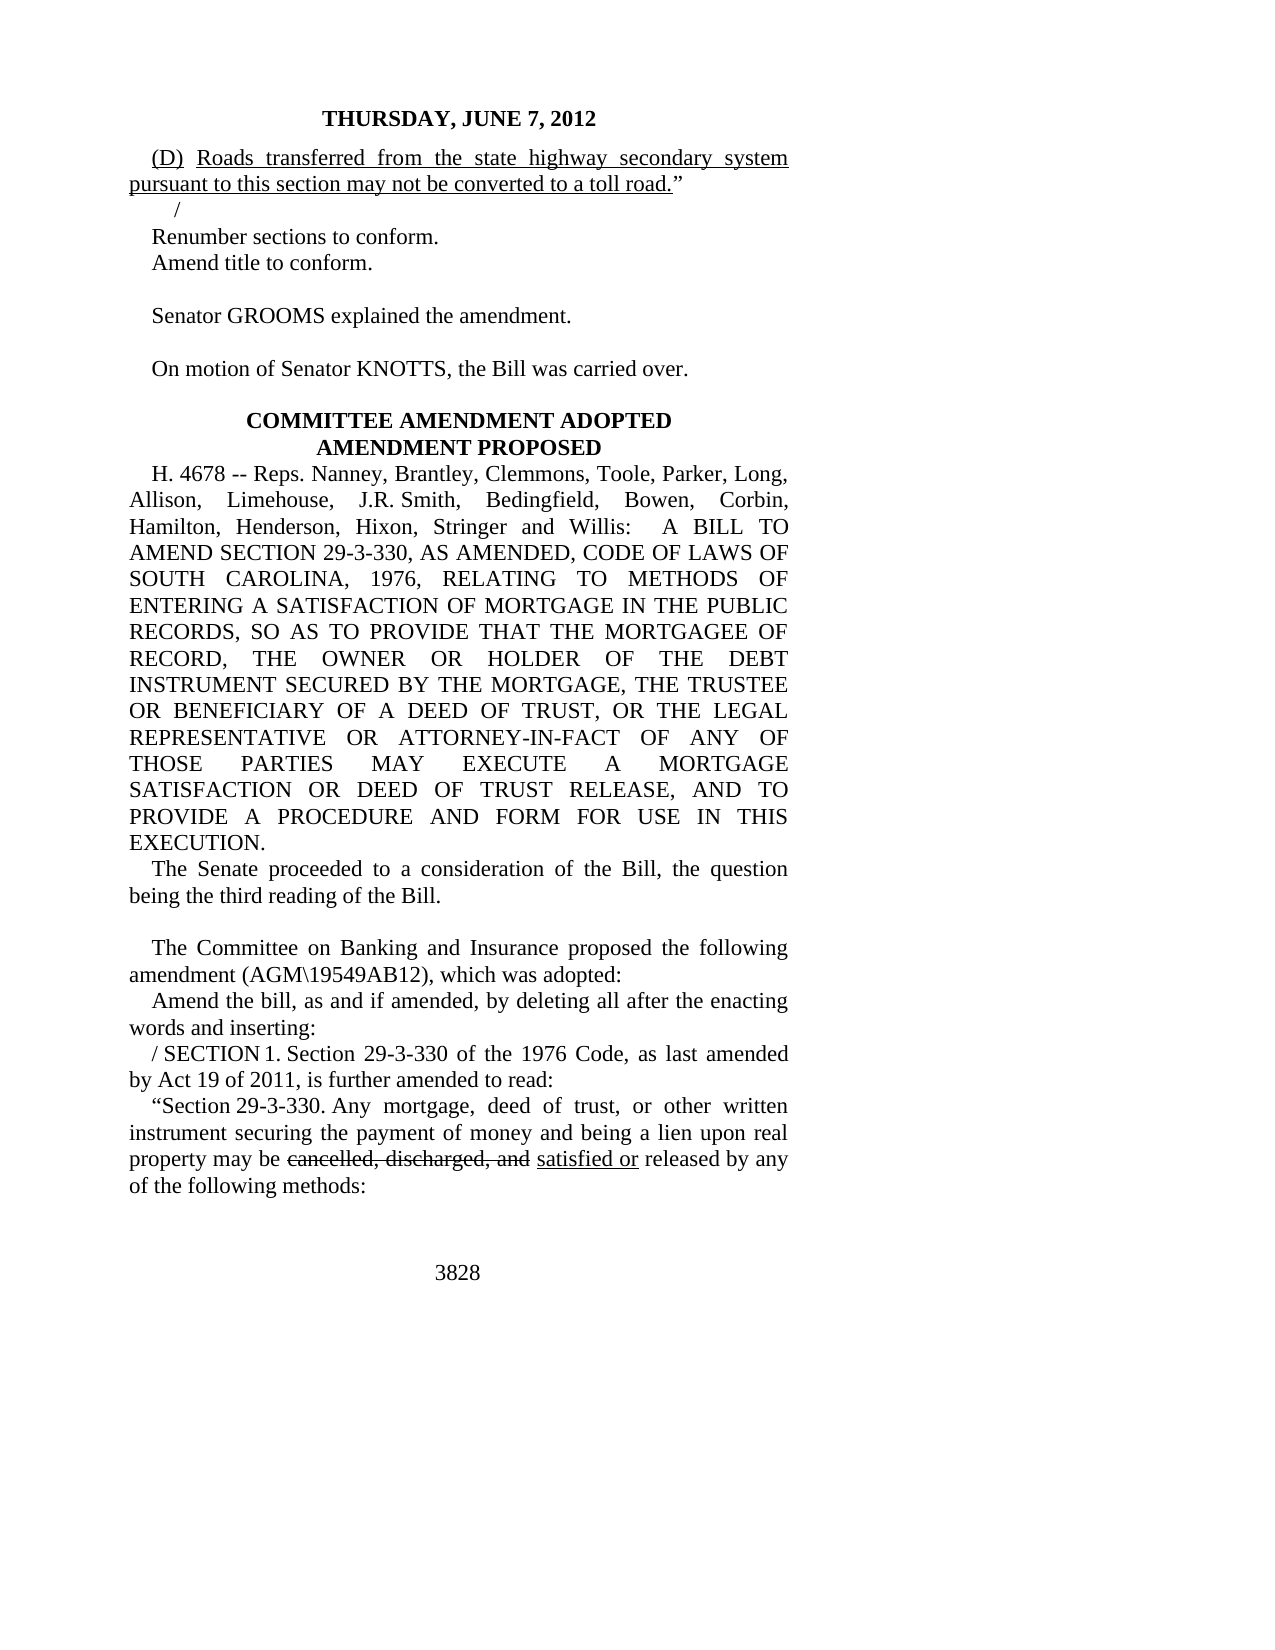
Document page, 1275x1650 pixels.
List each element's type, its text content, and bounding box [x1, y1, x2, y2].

text AMENDMENT PROPOSED [129, 434, 789, 460]
text The Senate proceeded to a consideration of the Bill, the question being the third reading of the Bill. [129, 855, 789, 908]
text / SECTION 1. Section 29-3-330 of the 1976 Code, as last amended by Act 19 of 2011, is further amended to read: [129, 1040, 789, 1093]
text The Committee on Banking and Insurance proposed the following amendment (AGM\19549AB12), which was adopted: [129, 934, 789, 987]
text Renumber sections to conform. [129, 223, 789, 249]
text Senator GROOMS explained the amendment. [129, 302, 789, 328]
text Amend title to conform. [129, 249, 789, 276]
text On motion of Senator KNOTTS, the Bill was carried over. [129, 355, 789, 381]
text H. 4678 -- Reps. Nanney, Brantley, Clemmons, Toole, Parker, Long, Allison, Limehouse, J.R. Smith, Bedingfield, Bowen, Corbin, Hamilton, Henderson, Hixon, Stringer and Willis: A BILL TO AMEND SECTION 29-3-330, AS AMENDED, CODE OF LAWS OF SOUTH CAROLINA, 1976, RELATING TO METHODS OF ENTERING A SATISFACTION OF MORTGAGE IN THE PUBLIC RECORDS, SO AS TO PROVIDE THAT The mortgagee of record, the owner or holder of the debt instrument secured by the mortgage, the trustee or beneficiary of a deed of trust, or the legal representative or attorney-in-fact of any of those parties may execute a mortgage satisfaction or deed of trust release, AND TO PROVIDE A PROCEDURE AND FORM FOR USE IN THIS EXECUTION. [129, 460, 789, 855]
text “Section 29-3-330. Any mortgage, deed of trust, or other written instrument securing the payment of money and being a lien upon real property may be cancelled, discharged, and satisfied or released by any of the following methods: [129, 1093, 789, 1198]
text COMMITTEE AMENDMENT ADOPTED [129, 407, 789, 434]
text Amend the bill, as and if amended, by deleting all after the enacting words and inserting: [129, 987, 789, 1040]
text (D) Roads transferred from the state highway secondary system pursuant to this section may not be converted to a toll road.” / [129, 144, 789, 223]
